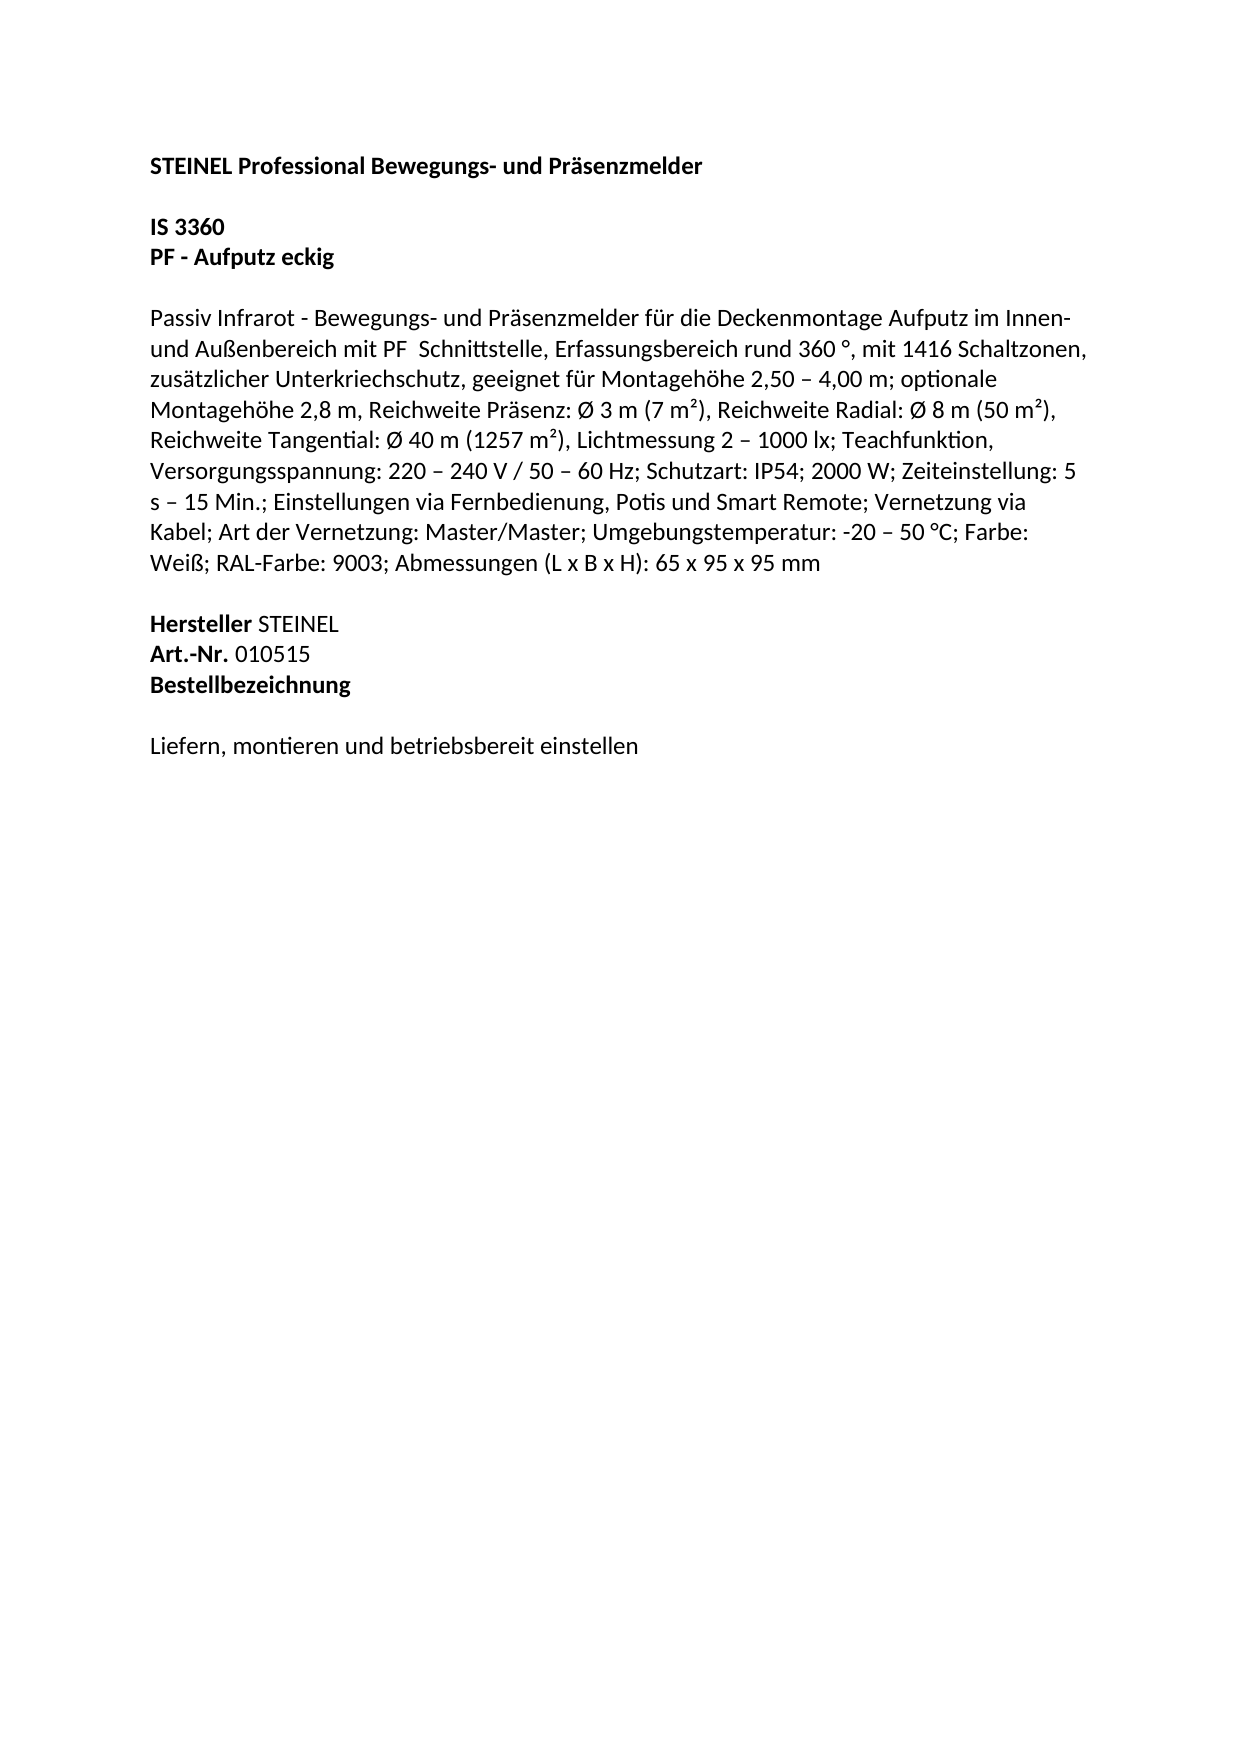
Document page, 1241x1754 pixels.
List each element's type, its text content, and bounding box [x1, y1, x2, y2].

text PF - Aufputz eckig [150, 242, 1090, 272]
text Bestellbezeichnung [150, 669, 1090, 699]
text Hersteller STEINEL [150, 608, 1090, 638]
text Art.-Nr. 010515 [150, 638, 1090, 669]
text Liefern, montieren und betriebsbereit einstellen [150, 730, 1090, 760]
text IS 3360 [150, 211, 1090, 242]
text STEINEL Professional Bewegungs- und Präsenzmelder [150, 150, 1090, 181]
text Passiv Infrarot - Bewegungs- und Präsenzmelder für die Deckenmontage Aufputz im Innen- und Außenbereich mit PF Schnittstelle, Erfassungsbereich rund 360 °, mit 1416 Schaltzonen, zusätzlicher Unterkriechschutz, geeignet für Montagehöhe 2,50 – 4,00 m; optionale Montagehöhe 2,8 m, Reichweite Präsenz: Ø 3 m (7 m²), Reichweite Radial: Ø 8 m (50 m²), Reichweite Tangential: Ø 40 m (1257 m²), Lichtmessung 2 – 1000 lx; Teachfunktion, Versorgungsspannung: 220 – 240 V / 50 – 60 Hz; Schutzart: IP54; 2000 W; Zeiteinstellung: 5 s – 15 Min.; Einstellungen via Fernbedienung, Potis und Smart Remote; Vernetzung via Kabel; Art der Vernetzung: Master/Master; Umgebungstemperatur: -20 – 50 °C; Farbe: Weiß; RAL-Farbe: 9003; Abmessungen (L x B x H): 65 x 95 x 95 mm [150, 303, 1090, 577]
